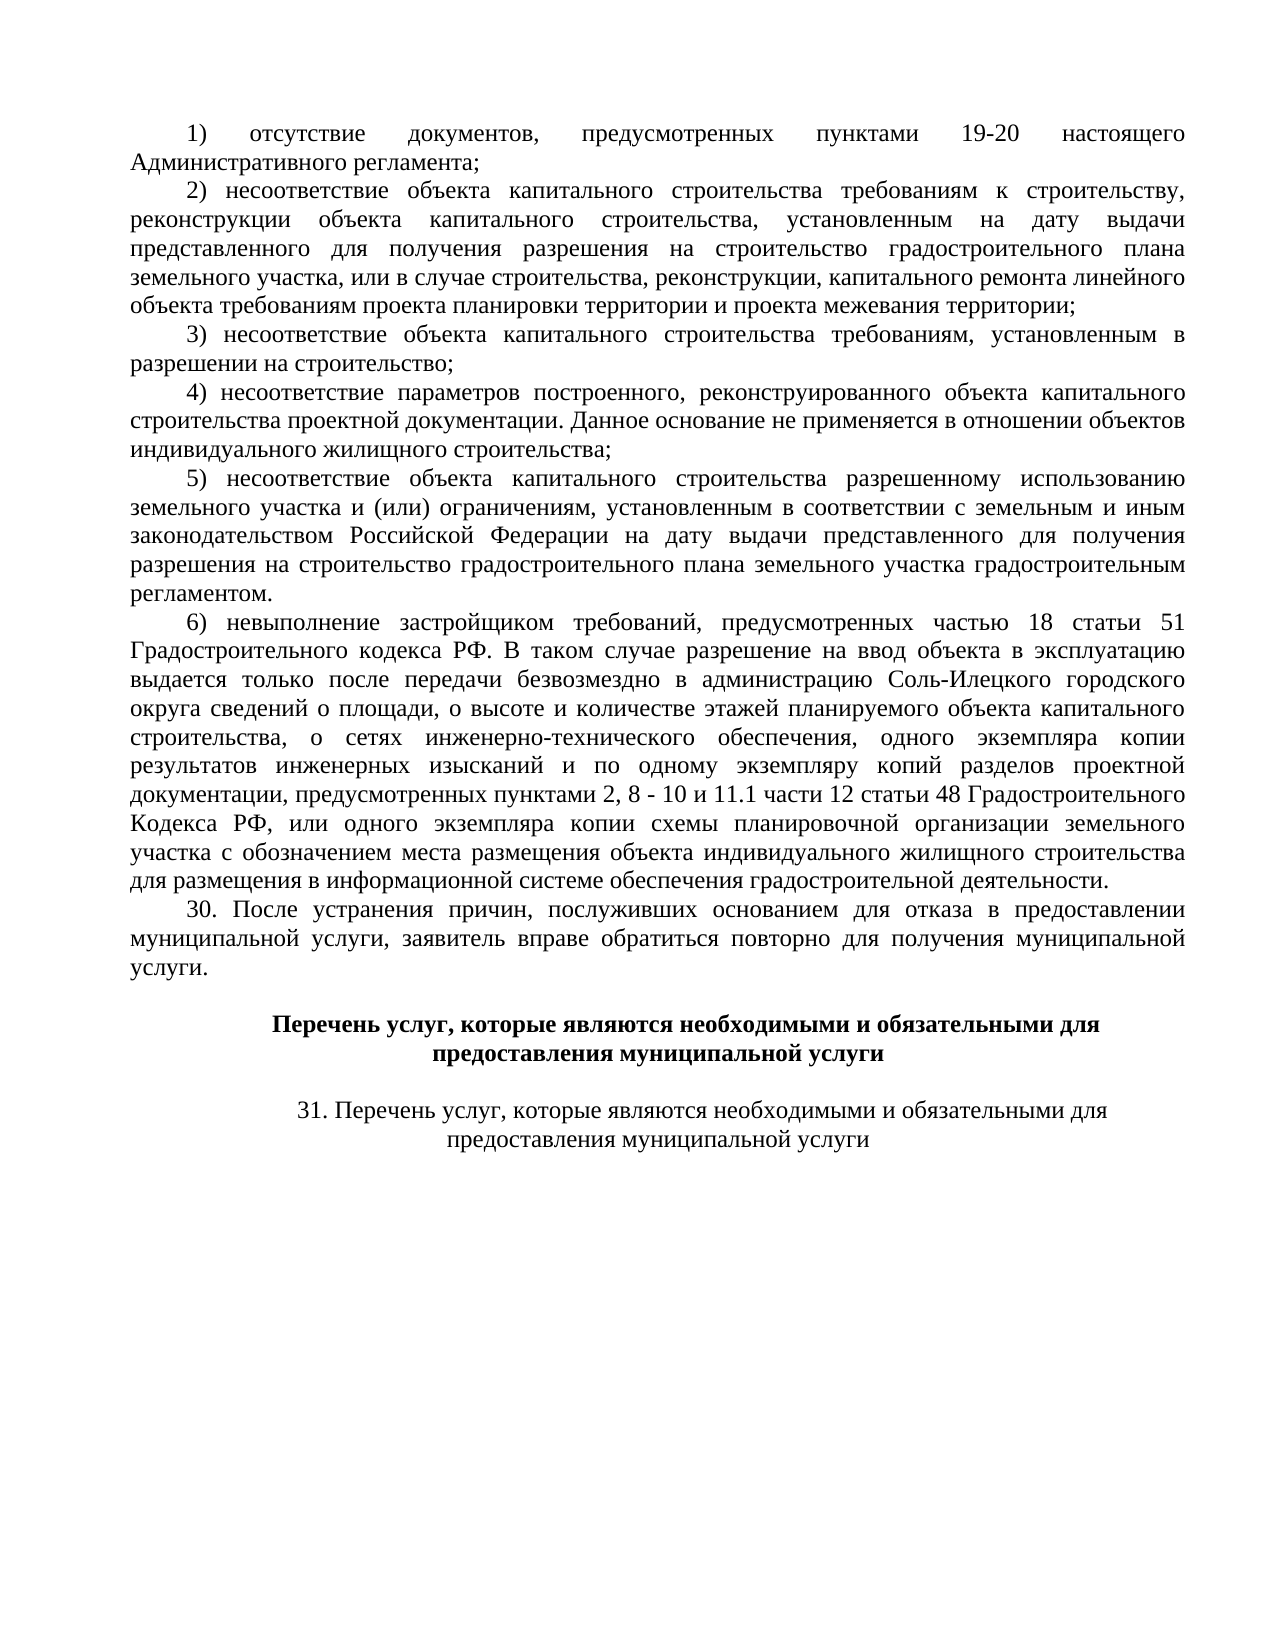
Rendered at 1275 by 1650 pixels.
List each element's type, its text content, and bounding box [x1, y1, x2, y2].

text 4) несоответствие параметров построенного, реконструированного объекта капитального строительства проектной документации. Данное основание не применяется в отношении объектов индивидуального жилищного строительства; [130, 377, 1186, 463]
text 31. Перечень услуг, которые являются необходимыми и обязательными для предоставления муниципальной услуги [130, 1096, 1186, 1153]
text 1) отсутствие документов, предусмотренных пунктами 19-20 настоящего Административного регламента; [130, 118, 1186, 176]
text 3) несоответствие объекта капитального строительства требованиям, установленным в разрешении на строительство; [130, 319, 1186, 377]
text 5) несоответствие объекта капитального строительства разрешенному использованию земельного участка и (или) ограничениям, установленным в соответствии с земельным и иным законодательством Российской Федерации на дату выдачи представленного для получения разрешения на строительство градостроительного плана земельного участка градостроительным регламентом. [130, 463, 1186, 607]
text Перечень услуг, которые являются необходимыми и обязательными для предоставления муниципальной услуги [130, 1009, 1186, 1067]
text 2) несоответствие объекта капитального строительства требованиям к строительству, реконструкции объекта капитального строительства, установленным на дату выдачи представленного для получения разрешения на строительство градостроительного плана земельного участка, или в случае строительства, реконструкции, капитального ремонта линейного объекта требованиям проекта планировки территории и проекта межевания территории; [130, 176, 1186, 319]
text 30. После устранения причин, послуживших основанием для отказа в предоставлении муниципальной услуги, заявитель вправе обратиться повторно для получения муниципальной услуги. [130, 894, 1186, 981]
text 6) невыполнение застройщиком требований, предусмотренных частью 18 статьи 51 Градостроительного кодекса РФ. В таком случае разрешение на ввод объекта в эксплуатацию выдается только после передачи безвозмездно в администрацию Соль-Илецкого городского округа сведений о площади, о высоте и количестве этажей планируемого объекта капитального строительства, о сетях инженерно-технического обеспечения, одного экземпляра копии результатов инженерных изысканий и по одному экземпляру копий разделов проектной документации, предусмотренных пунктами 2, 8 - 10 и 11.1 части 12 статьи 48 Градостроительного Кодекса РФ, или одного экземпляра копии схемы планировочной организации земельного участка с обозначением места размещения объекта индивидуального жилищного строительства для размещения в информационной системе обеспечения градостроительной деятельности. [130, 607, 1186, 894]
